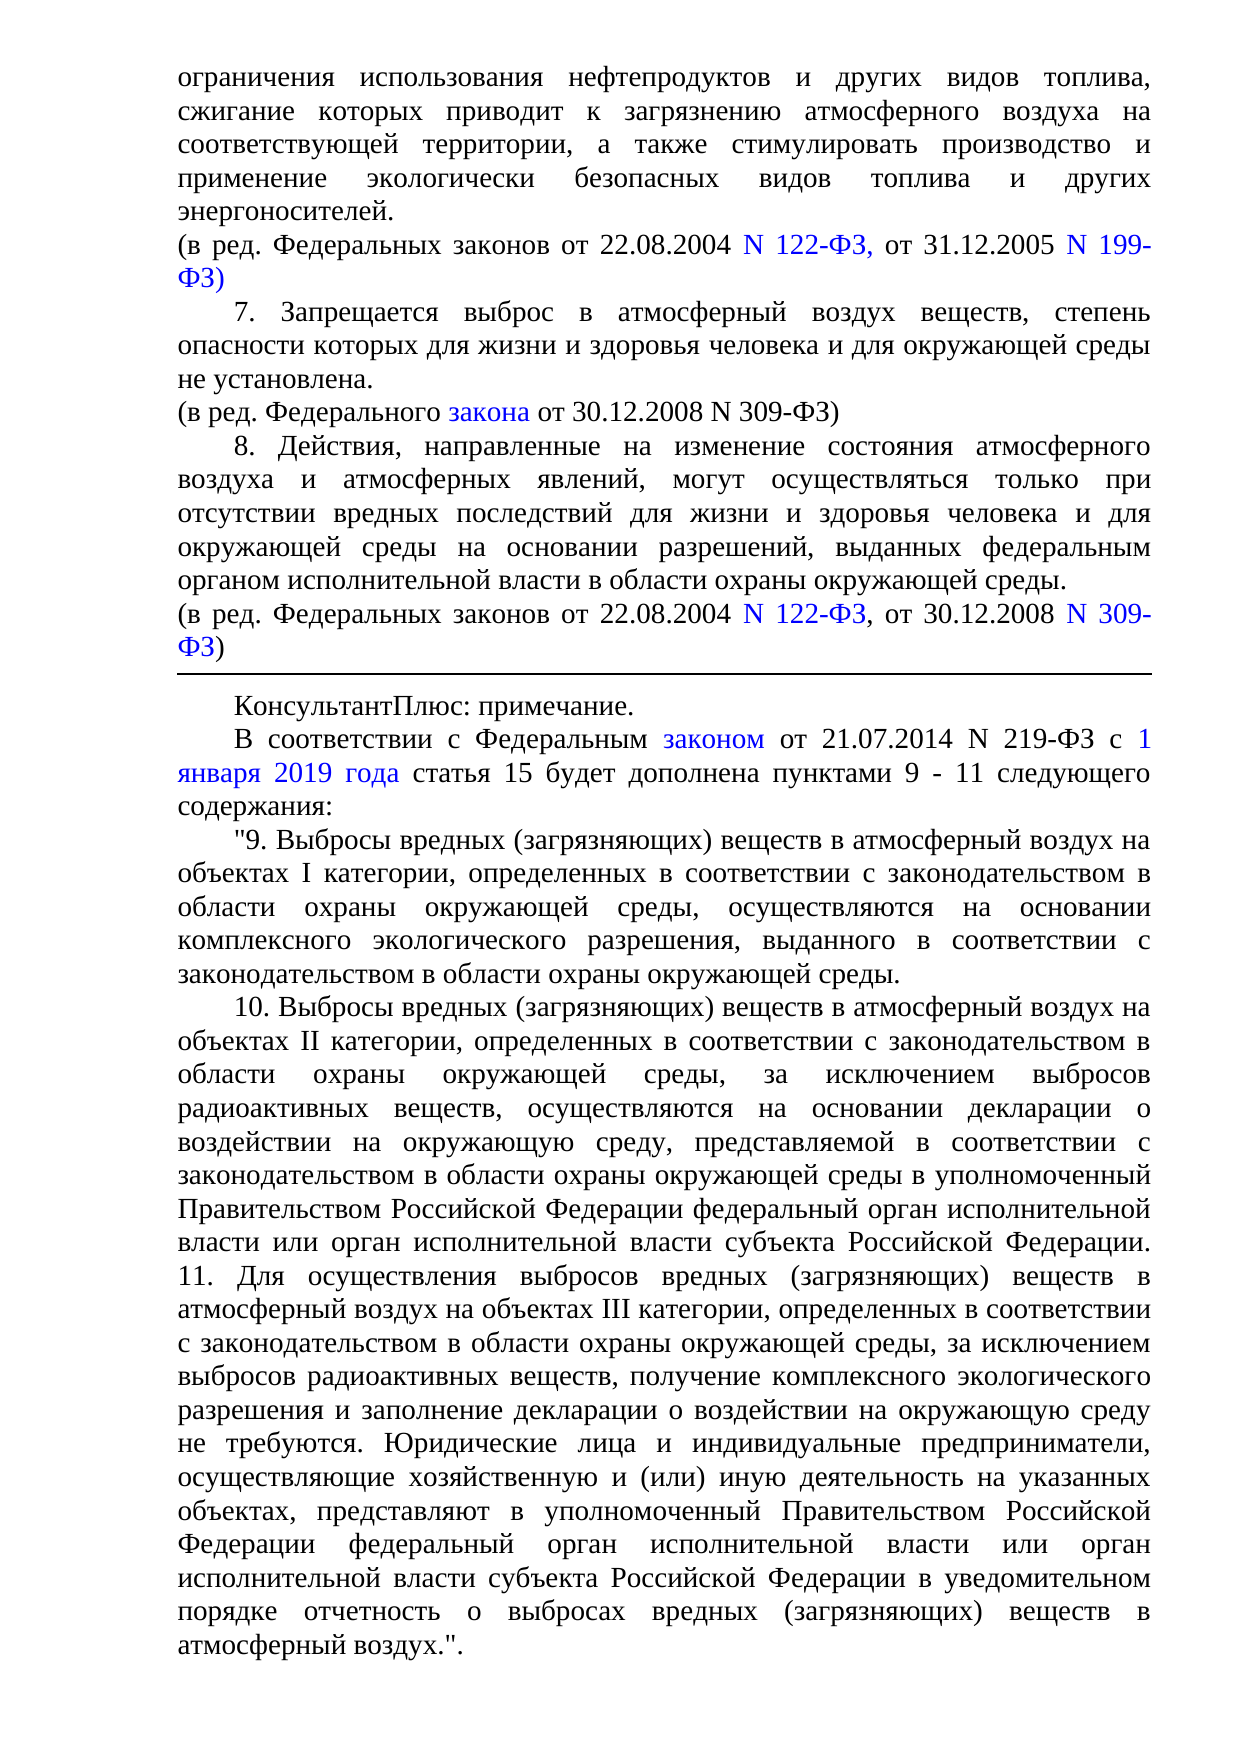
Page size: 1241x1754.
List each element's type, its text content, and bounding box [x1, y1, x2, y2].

text (в ред. Федерального закона от 30.12.2008 N 309-ФЗ) [177, 394, 1152, 428]
text "9. Выбросы вредных (загрязняющих) веществ в атмосферный воздух на объектах I категории, определенных в соответствии с законодательством в области охраны окружающей среды, осуществляются на основании комплексного экологического разрешения, выданного в соответствии с законодательством в области охраны окружающей среды. [177, 822, 1152, 989]
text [177, 59, 1152, 227]
text 10. Выбросы вредных (загрязняющих) веществ в атмосферный воздух на объектах II категории, определенных в соответствии с законодательством в области охраны окружающей среды, за исключением выбросов радиоактивных веществ, осуществляются на основании декларации о воздействии на окружающую среду, представляемой в соответствии с законодательством в области охраны окружающей среды в уполномоченный Правительством Российской Федерации федеральный орган исполнительной власти или орган исполнительной власти субъекта Российской Федерации. 11. Для осуществления выбросов вредных (загрязняющих) веществ в атмосферный воздух на объектах III категории, определенных в соответствии с законодательством в области охраны окружающей среды, за исключением выбросов радиоактивных веществ, получение комплексного экологического разрешения и заполнение декларации о воздействии на окружающую среду не требуются. Юридические лица и индивидуальные предприниматели, осуществляющие хозяйственную и (или) иную деятельность на указанных объектах, представляют в уполномоченный Правительством Российской Федерации федеральный орган исполнительной власти или орган исполнительной власти субъекта Российской Федерации в уведомительном порядке отчетность о выбросах вредных (загрязняющих) веществ в атмосферный воздух.". [177, 989, 1152, 1660]
text В соответствии с Федеральным законом от 21.07.2014 N 219-ФЗ с 1 января 2019 года статья 15 будет дополнена пунктами 9 - 11 следующего содержания: [177, 721, 1152, 822]
text 7. Запрещается выброс в атмосферный воздух веществ, степень опасности которых для жизни и здоровья человека и для окружающей среды не установлена. [177, 294, 1152, 394]
text 8. Действия, направленные на изменение состояния атмосферного воздуха и атмосферных явлений, могут осуществляться только при отсутствии вредных последствий для жизни и здоровья человека и для окружающей среды на основании разрешений, выданных федеральным органом исполнительной власти в области охраны окружающей среды. [177, 428, 1152, 596]
text КонсультантПлюс: примечание. [177, 688, 1152, 721]
text (в ред. Федеральных законов от 22.08.2004 N 122-ФЗ, от 30.12.2008 N 309-ФЗ) [177, 596, 1152, 663]
text (в ред. Федеральных законов от 22.08.2004 N 122-ФЗ, от 31.12.2005 N 199-ФЗ) [177, 227, 1152, 294]
